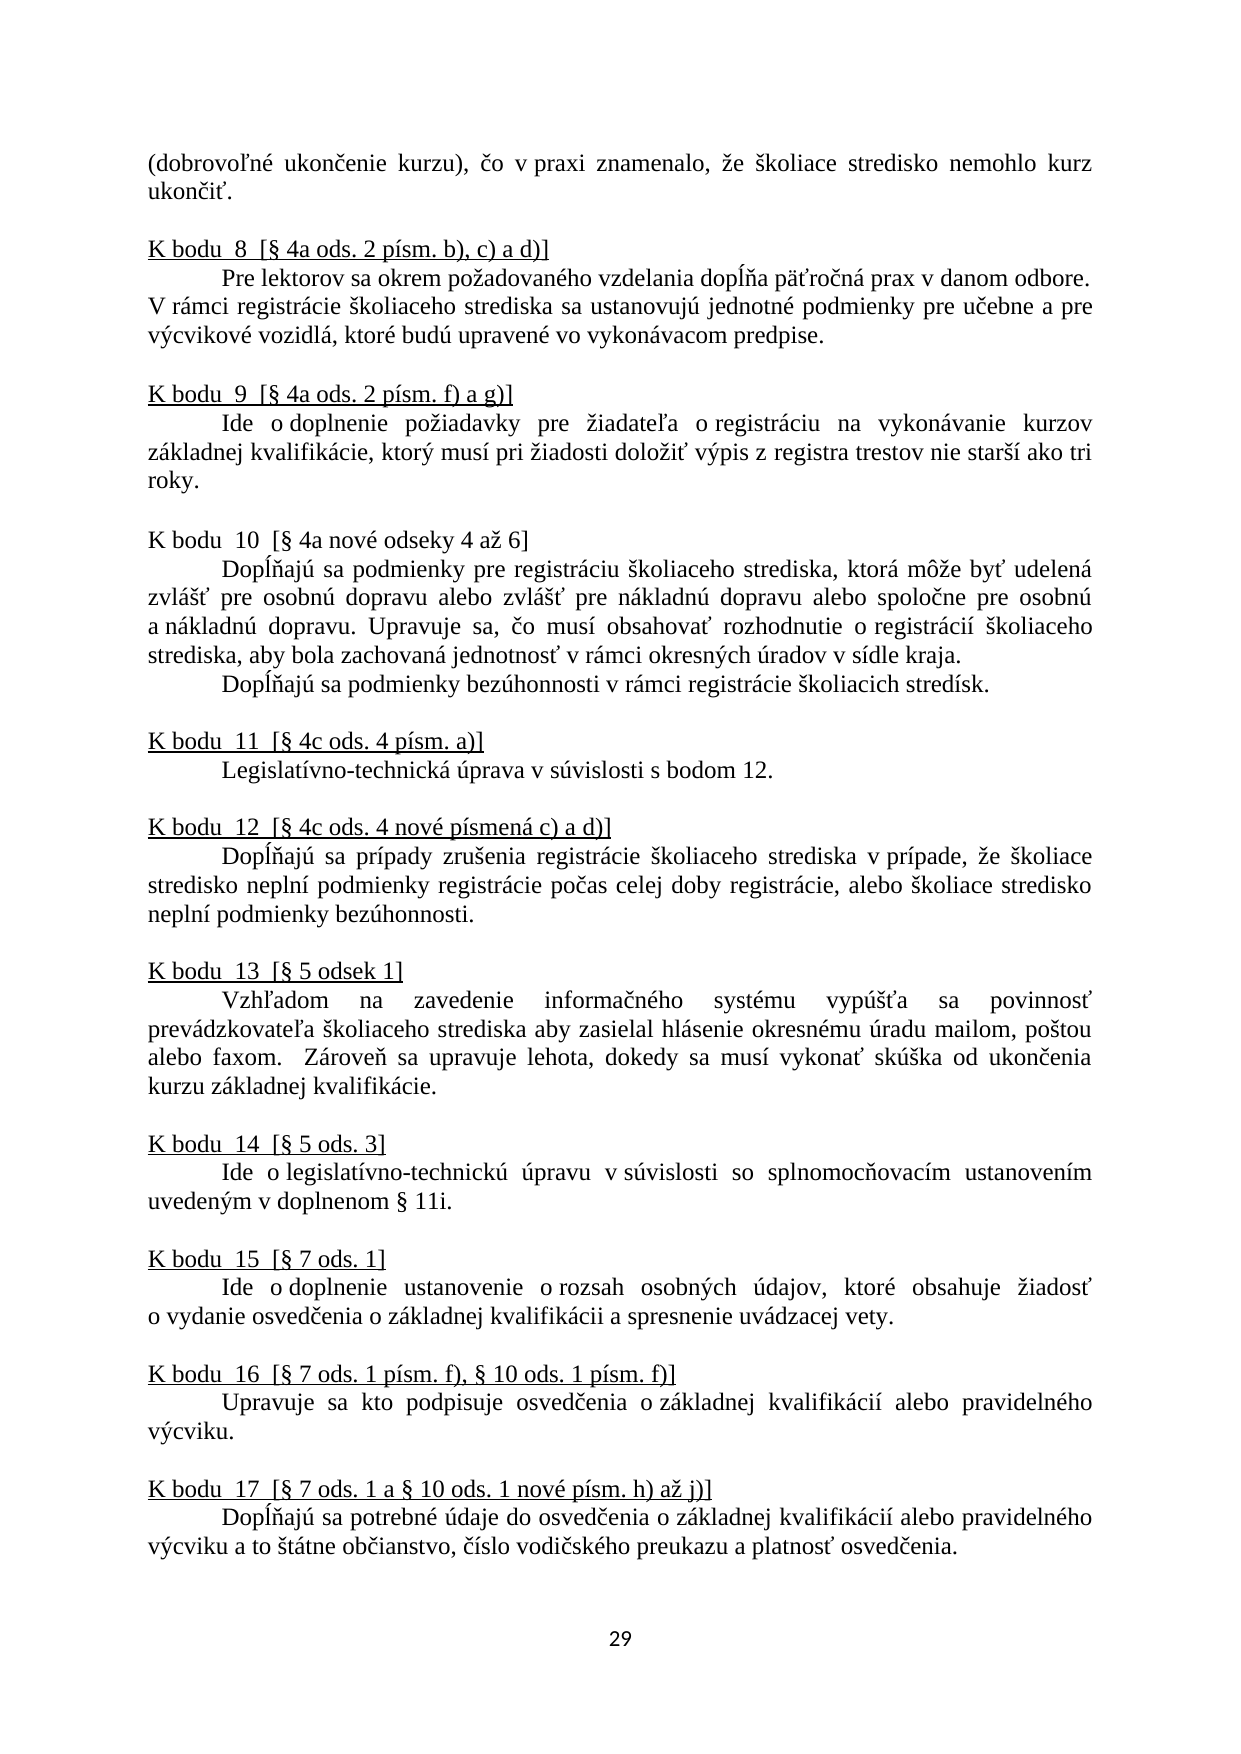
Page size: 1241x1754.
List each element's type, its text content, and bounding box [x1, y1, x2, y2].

text K bodu 14 [§ 5 ods. 3] [148, 1129, 1093, 1157]
text Pre lektorov sa okrem požadovaného vzdelania dopĺňa päťročná prax v danom odbore. [148, 263, 1093, 291]
text K bodu 16 [§ 7 ods. 1 písm. f), § 10 ods. 1 písm. f)] [148, 1359, 1093, 1387]
text Ide o legislatívno-technickú úpravu v súvislosti so splnomocňovacím ustanovením uvedeným v doplnenom § 11i. [148, 1157, 1093, 1215]
text K bodu 12 [§ 4c ods. 4 nové písmená c) a d)] [148, 812, 1093, 841]
text Dopĺňajú sa podmienky bezúhonnosti v rámci registrácie školiacich stredísk. [148, 669, 1093, 697]
text Legislatívno-technická úprava v súvislosti s bodom 12. [148, 755, 1093, 784]
text K bodu 10 [§ 4a nové odseky 4 až 6] [148, 525, 1093, 554]
text Vzhľadom na zavedenie informačného systému vypúšťa sa povinnosť prevádzkovateľa školiaceho strediska aby zasielal hlásenie okresnému úradu mailom, poštou alebo faxom. Zároveň sa upravuje lehota, dokedy sa musí vykonať skúška od ukončenia kurzu základnej kvalifikácie. [148, 985, 1093, 1100]
text K bodu 13 [§ 5 odsek 1] [148, 956, 1093, 985]
text Dopĺňajú sa potrebné údaje do osvedčenia o základnej kvalifikácií alebo pravidelného výcviku a to štátne občianstvo, číslo vodičského preukazu a platnosť osvedčenia. [148, 1502, 1093, 1560]
text K bodu 17 [§ 7 ods. 1 a § 10 ods. 1 nové písm. h) až j)] [148, 1474, 1093, 1502]
text Upravuje sa kto podpisuje osvedčenia o základnej kvalifikácií alebo pravidelného výcviku. [148, 1387, 1093, 1445]
text Dopĺňajú sa prípady zrušenia registrácie školiaceho strediska v prípade, že školiace stredisko neplní podmienky registrácie počas celej doby registrácie, alebo školiace stredisko neplní podmienky bezúhonnosti. [148, 841, 1093, 927]
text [148, 148, 1093, 205]
text Dopĺňajú sa podmienky pre registráciu školiaceho strediska, ktorá môže byť udelená zvlášť pre osobnú dopravu alebo zvlášť pre nákladnú dopravu alebo spoločne pre osobnú a nákladnú dopravu. Upravuje sa, čo musí obsahovať rozhodnutie o registrácií školiaceho strediska, aby bola zachovaná jednotnosť v rámci okresných úradov v sídle kraja. [148, 554, 1093, 669]
text K bodu 11 [§ 4c ods. 4 písm. a)] [148, 726, 1093, 755]
text V rámci registrácie školiaceho strediska sa ustanovujú jednotné podmienky pre učebne a pre výcvikové vozidlá, ktoré budú upravené vo vykonávacom predpise. [148, 291, 1093, 349]
text K bodu 15 [§ 7 ods. 1] [148, 1244, 1093, 1272]
text Ide o doplnenie požiadavky pre žiadateľa o registráciu na vykonávanie kurzov základnej kvalifikácie, ktorý musí pri žiadosti doložiť výpis z registra trestov nie starší ako tri roky. [148, 408, 1093, 494]
text K bodu 9 [§ 4a ods. 2 písm. f) a g)] [148, 379, 1093, 408]
text K bodu 8 [§ 4a ods. 2 písm. b), c) a d)] [148, 234, 1093, 263]
text Ide o doplnenie ustanovenie o rozsah osobných údajov, ktoré obsahuje žiadosť o vydanie osvedčenia o základnej kvalifikácii a spresnenie uvádzacej vety. [148, 1272, 1093, 1330]
